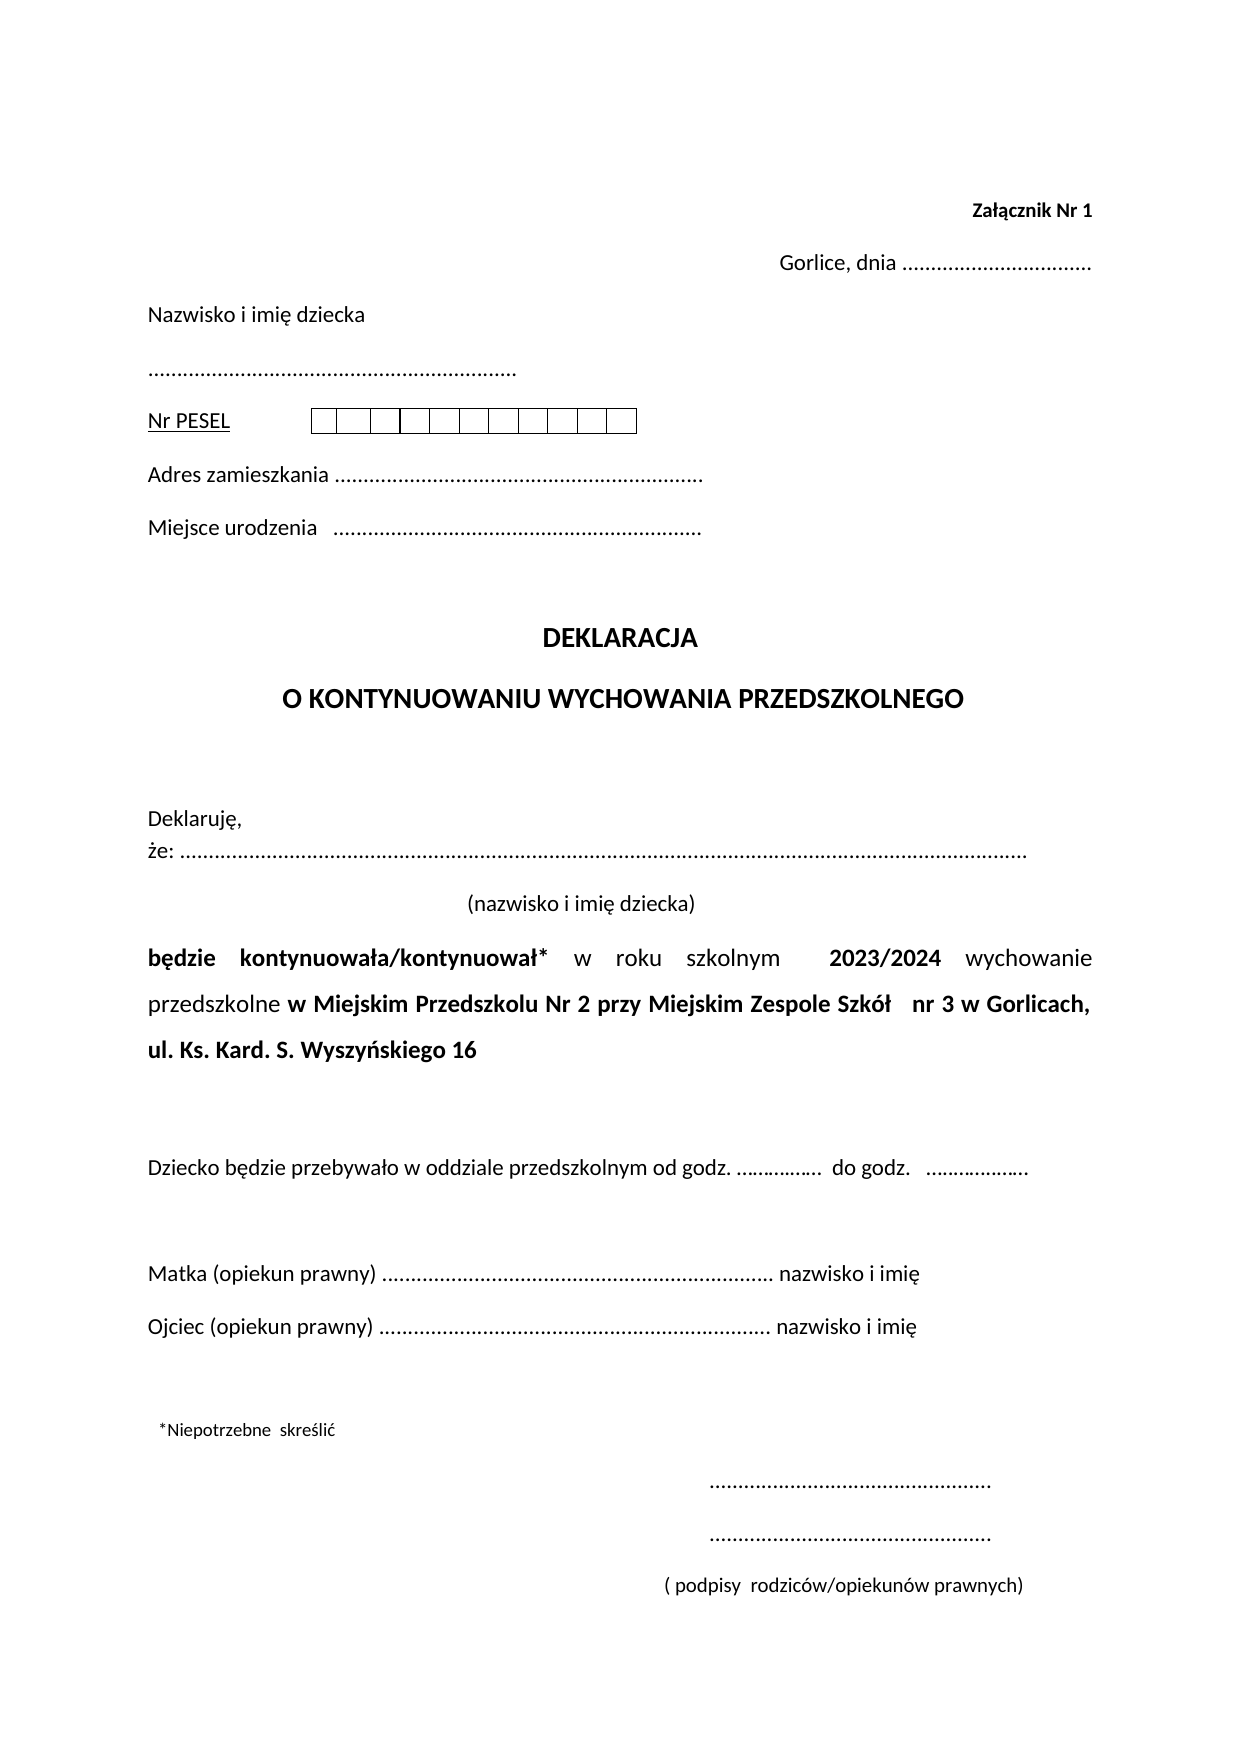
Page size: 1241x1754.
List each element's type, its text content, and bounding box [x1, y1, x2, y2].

table_header [312, 409, 336, 433]
table_header [337, 409, 370, 433]
text będzie kontynuowała/kontynuował* w roku szkolnym 2023/2024 wychowanie przedszkolne w Miejskim Przedszkolu Nr 2 przy Miejskim Zespole Szkół nr 3 w Gorlicach, ul. Ks. Kard. S. Wyszyńskiego 16 [148, 942, 1093, 1064]
text Adres zamieszkania ................................................................ [148, 460, 1093, 488]
table_header [460, 409, 488, 433]
text Miejsce urodzenia ................................................................ [148, 513, 1093, 541]
table_header [430, 409, 459, 433]
text *Niepotrzebne skreślić [148, 1418, 1093, 1441]
table_header [489, 409, 518, 433]
table_header [519, 409, 547, 433]
text O KONTYNUOWANIU WYCHOWANIA PRZEDSZKOLNEGO [148, 681, 1093, 716]
table_header [548, 409, 577, 433]
text ................................................. [148, 1519, 1093, 1547]
text Gorlice, dnia ................................. [148, 248, 1093, 276]
text Deklaruję, że: ................................................................................................................................................... [148, 804, 1093, 864]
table_header [371, 409, 399, 433]
text ................................................................ [148, 354, 1093, 382]
text Matka (opiekun prawny) .................................................................... nazwisko i imię [148, 1259, 1093, 1287]
table_header [578, 409, 606, 433]
table_header [607, 409, 636, 433]
text Ojciec (opiekun prawny) .................................................................... nazwisko i imię [148, 1312, 1093, 1340]
text (nazwisko i imię dziecka) [148, 889, 1093, 917]
text Załącznik Nr 1 [148, 198, 1093, 223]
text DEKLARACJA [148, 619, 1093, 654]
text ................................................. [148, 1466, 1093, 1494]
text Nr PESEL [148, 407, 1093, 435]
table_header [401, 409, 429, 433]
text Nazwisko i imię dziecka [148, 301, 1093, 329]
text ( podpisy rodziców/opiekunów prawnych) [148, 1572, 1093, 1598]
text Dziecko będzie przebywało w oddziale przedszkolnym od godz. ……….…… do godz. …..……..…… [148, 1153, 1093, 1181]
